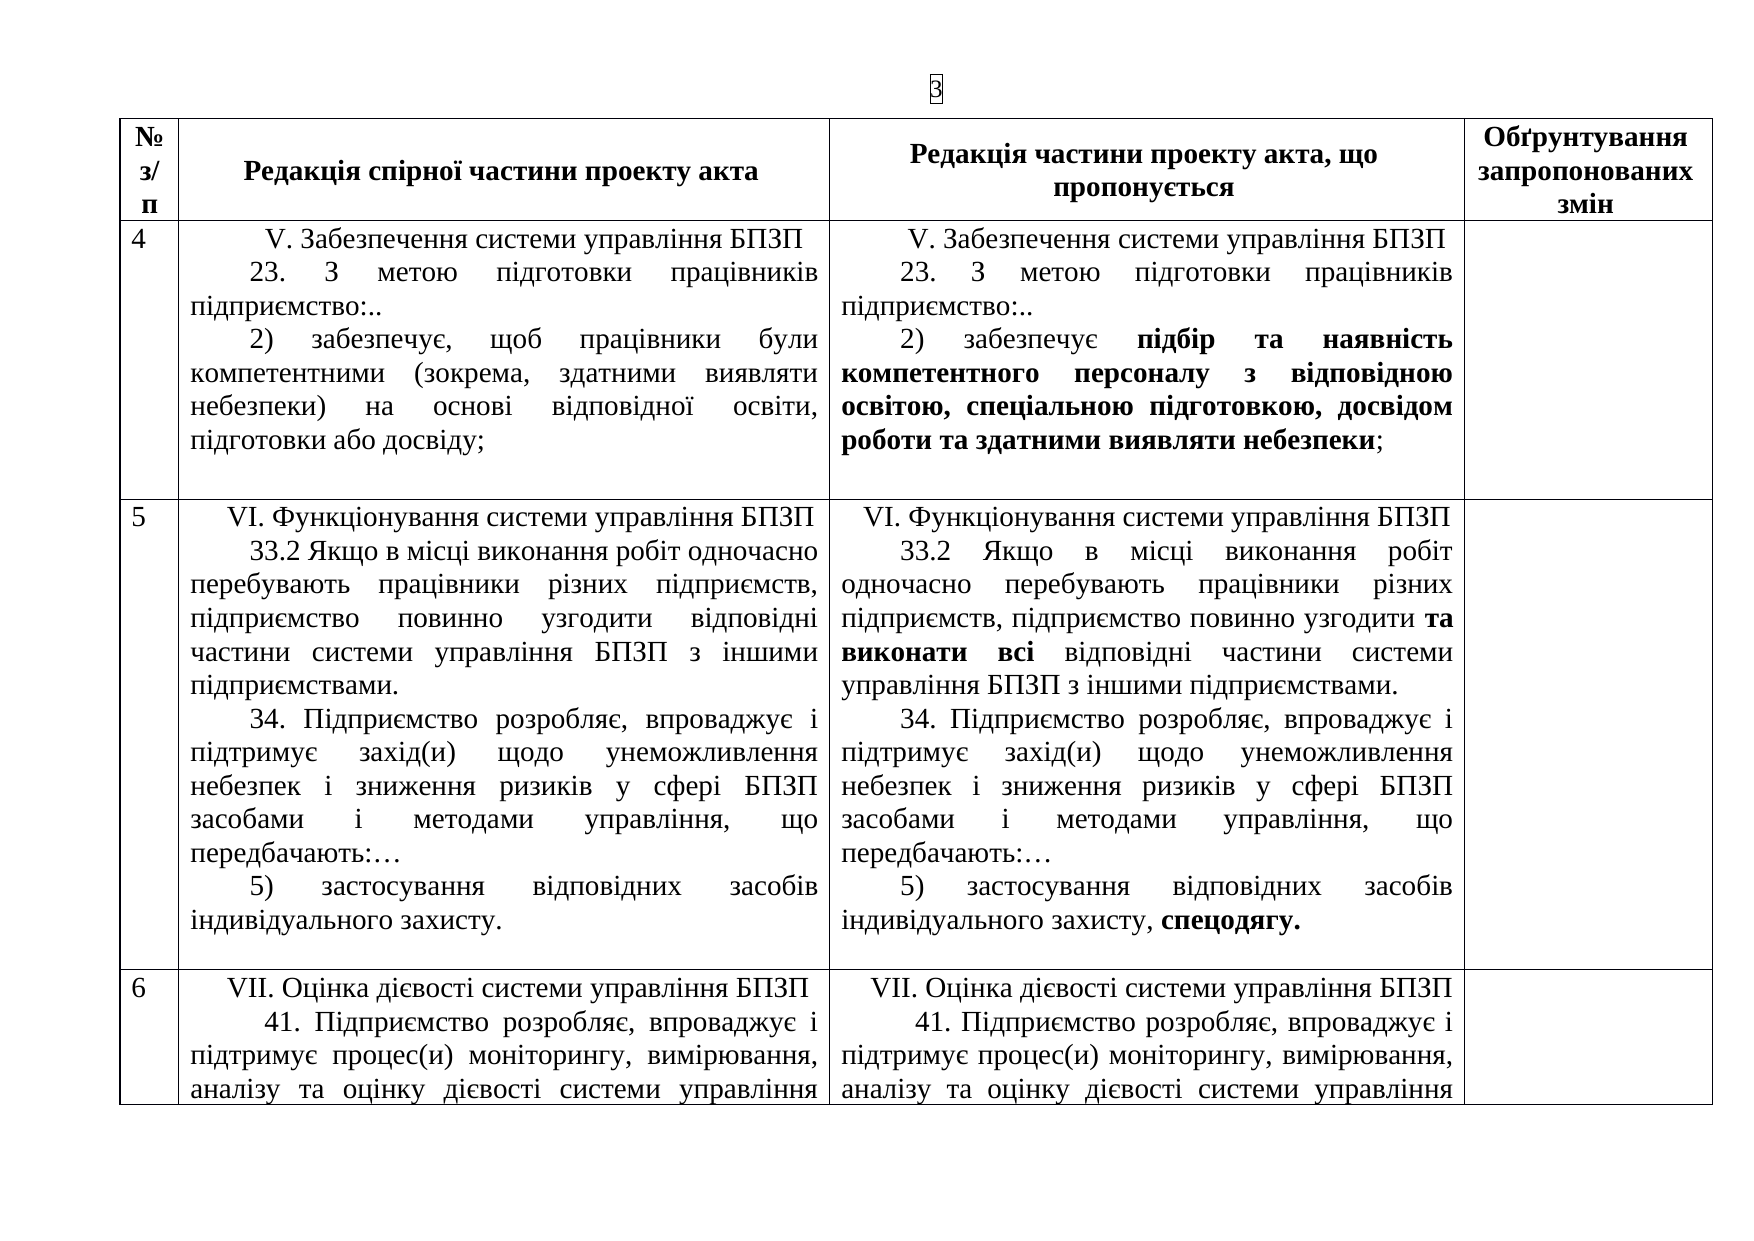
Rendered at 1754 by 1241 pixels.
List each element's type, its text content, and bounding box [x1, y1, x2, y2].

table_header Обґрунтування запропонованих змін [1465, 119, 1712, 220]
table_cell [1465, 221, 1712, 498]
table_cell 5 [121, 500, 178, 969]
table_cell [1465, 970, 1712, 1104]
table_cell 4 [121, 221, 178, 498]
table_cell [830, 970, 1464, 1104]
table_cell VІ. Функціонування системи управління БПЗП 33.2 Якщо в місці виконання робіт одночасно перебувають працівники різних підприємств, підприємство повинно узгодити та виконати всі відповідні частини системи управління БПЗП з іншими підприємствами. 34. Підприємство розробляє, впроваджує і підтримує захід(и) щодо унеможливлення небезпек і зниження ризиків у сфері БПЗП засобами і методами управління, що передбачають:… 5) застосування відповідних засобів індивідуального захисту, спецодягу. [830, 500, 1464, 969]
table_cell V. Забезпечення системи управління БПЗП 23. З метою підготовки працівників підприємство:.. 2) забезпечує, щоб працівники були компетентними (зокрема, здатними виявляти небезпеки) на основі відповідної освіти, підготовки або досвіду; [179, 221, 829, 498]
table_header Редакція частини проекту акта, що пропонується [830, 119, 1464, 220]
table_header № з/п [121, 119, 178, 220]
table_cell V. Забезпечення системи управління БПЗП 23. З метою підготовки працівників підприємство:.. 2) забезпечує підбір та наявність компетентного персоналу з відповідною освітою, спеціальною підготовкою, досвідом роботи та здатними виявляти небезпеки; [830, 221, 1464, 498]
table_cell VІ. Функціонування системи управління БПЗП 33.2 Якщо в місці виконання робіт одночасно перебувають працівники різних підприємств, підприємство повинно узгодити відповідні частини системи управління БПЗП з іншими підприємствами. 34. Підприємство розробляє, впроваджує і підтримує захід(и) щодо унеможливлення небезпек і зниження ризиків у сфері БПЗП засобами і методами управління, що передбачають:… 5) застосування відповідних засобів індивідуального захисту. [179, 500, 829, 969]
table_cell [179, 970, 829, 1104]
table_cell [1465, 500, 1712, 969]
table_cell 6 [121, 970, 178, 1104]
table_header Редакція спірної частини проекту акта [179, 119, 829, 220]
